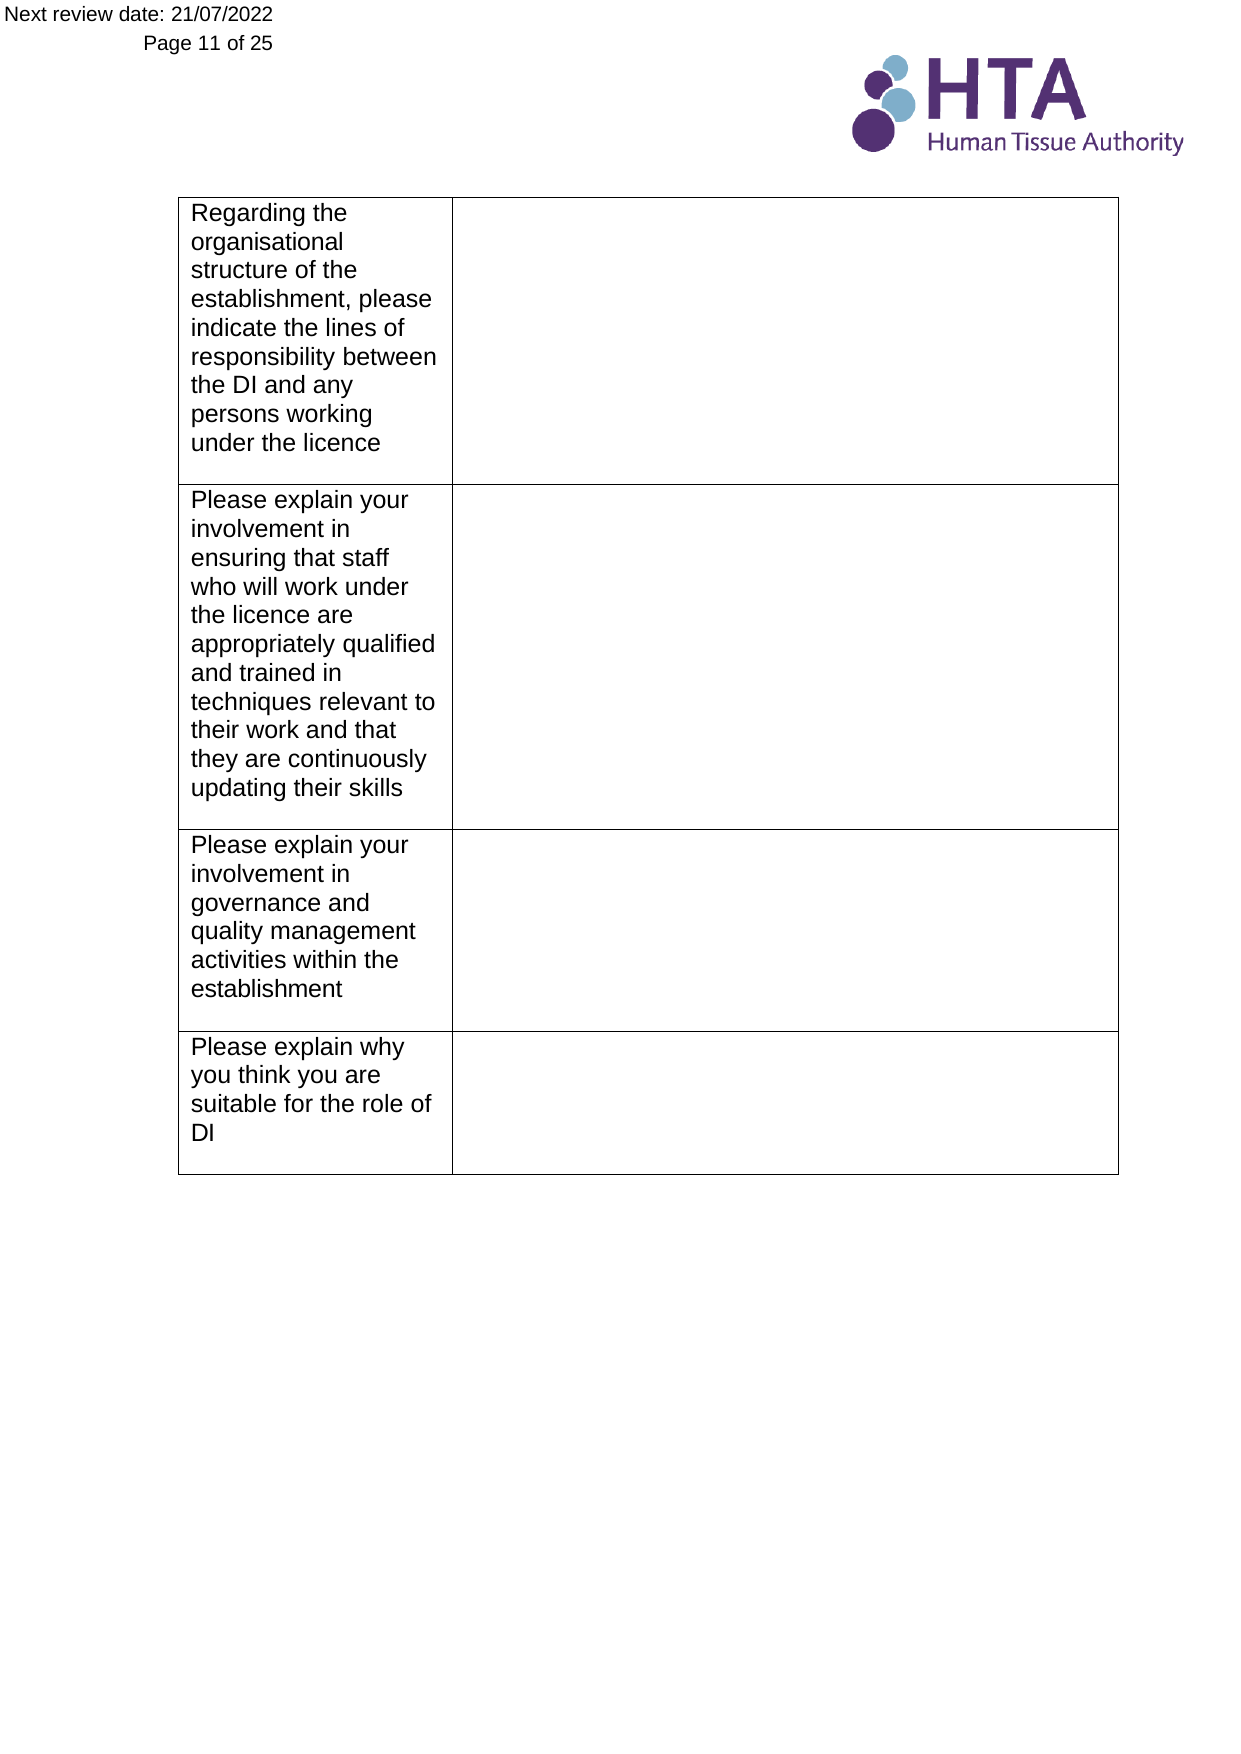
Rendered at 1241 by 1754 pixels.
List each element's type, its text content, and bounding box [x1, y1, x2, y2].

table_cell [453, 830, 1118, 1031]
picture [852, 55, 1184, 156]
table_cell [453, 1032, 1118, 1174]
table_cell [453, 485, 1118, 829]
table_cell Please explain why you think you are suitable for the role of DI [179, 1032, 452, 1174]
table_header Regarding the organisational structure of the establishment, please indicate the lines of responsibility between the DI and any persons working under the licence [179, 198, 452, 484]
table_header [453, 198, 1118, 484]
table_cell Please explain your involvement in ensuring that staff who will work under the licence are appropriately qualified and trained in techniques relevant to their work and that they are continuously updating their skills [179, 485, 452, 829]
table_cell Please explain your involvement in governance and quality management activities within the establishment [179, 830, 452, 1031]
